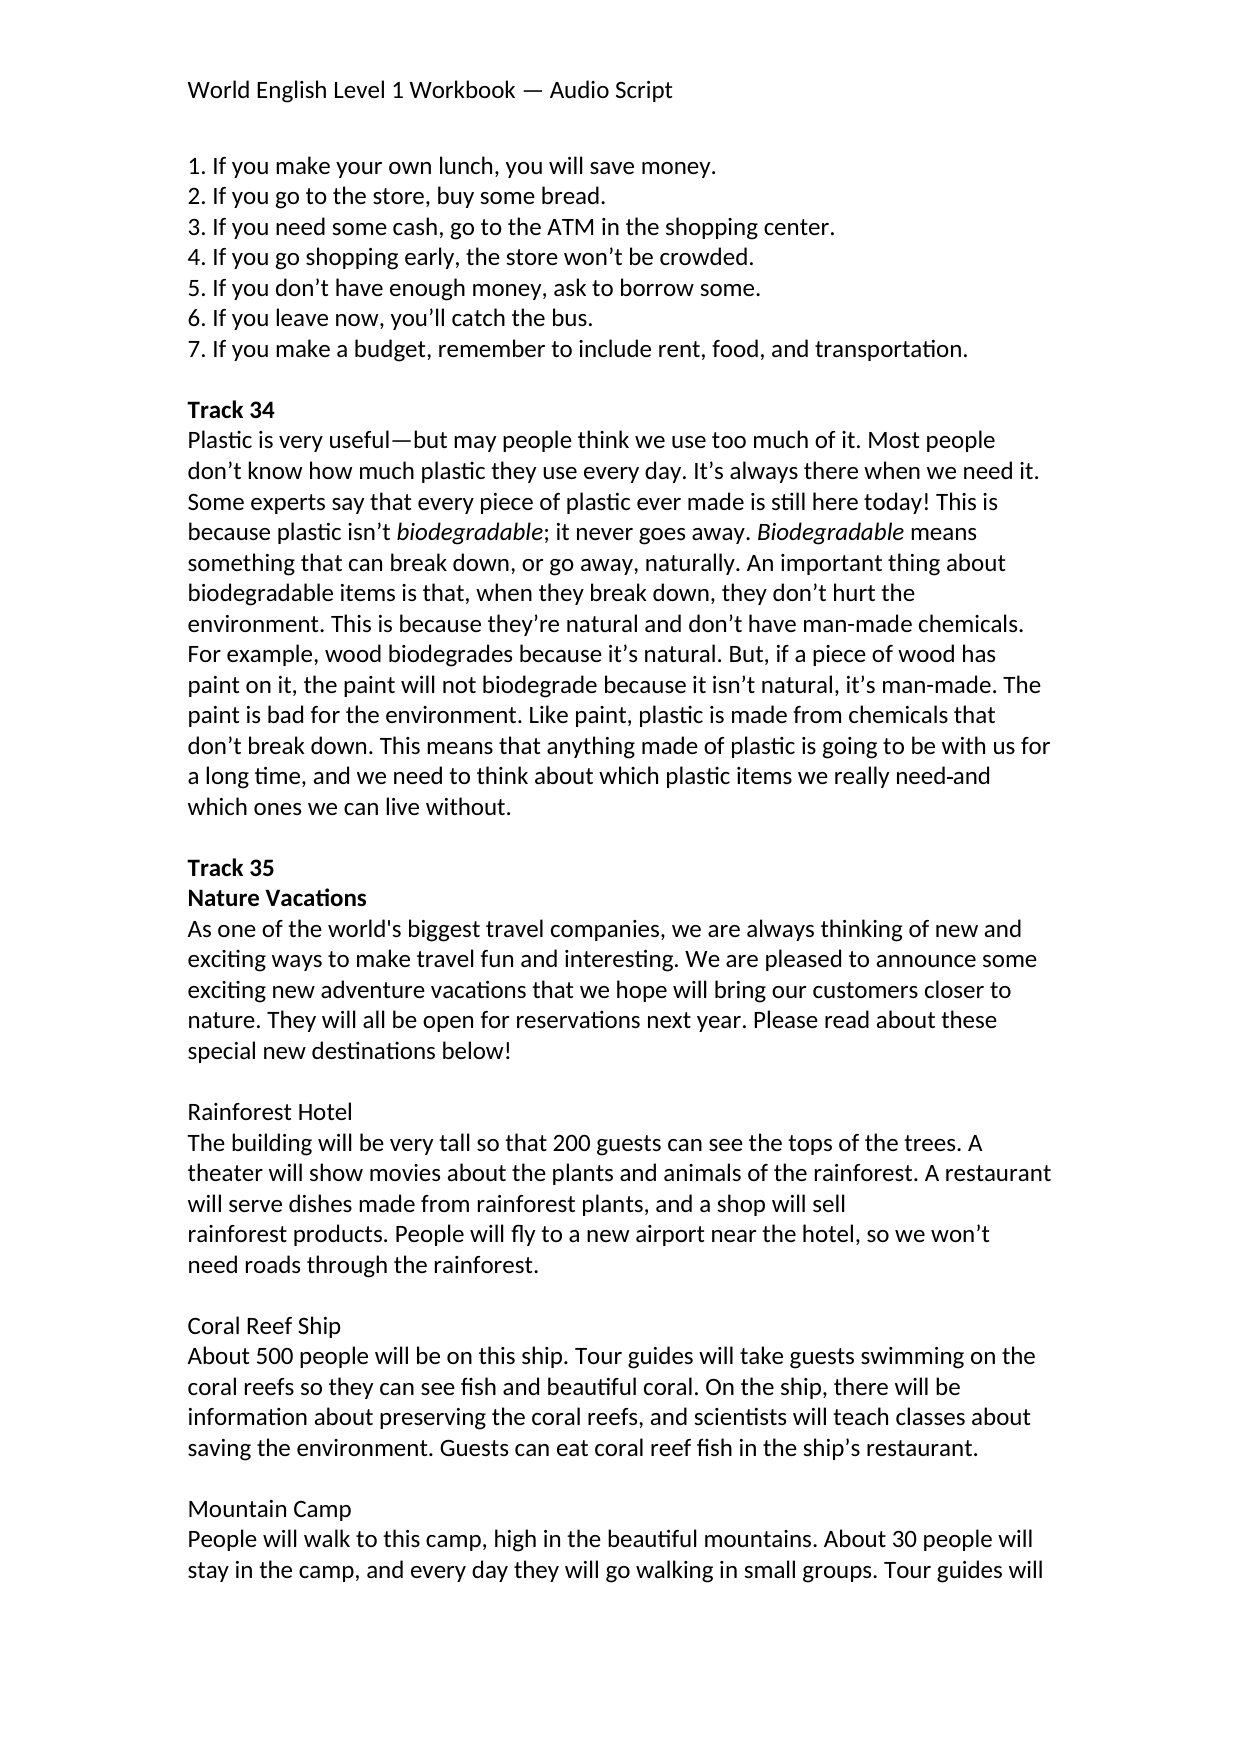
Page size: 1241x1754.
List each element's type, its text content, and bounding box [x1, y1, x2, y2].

text information about preserving the coral reefs, and scientists will teach classes about saving the environment. Guests can eat coral reef fish in the ship’s restaurant. [187, 1401, 1053, 1462]
text Track 35 [187, 852, 1053, 882]
text Coral Reef Ship [187, 1310, 1053, 1340]
text Nature Vacations [187, 882, 1053, 913]
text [187, 1523, 1053, 1584]
text need roads through the rainforest. [187, 1249, 1053, 1279]
text Track 34 [187, 394, 1053, 425]
text 1. If you make your own lunch, you will save money. 2. If you go to the store, buy some bread. 3. If you need some cash, go to the ATM in the shopping center. 4. If you go shopping early, the store won’t be crowded. 5. If you don’t have enough money, ask to borrow some. [187, 150, 1053, 303]
text Rainforest Hotel [187, 1096, 1053, 1127]
text As one of the world's biggest travel companies, we are always thinking of new and exciting ways to make travel fun and interesting. We are pleased to announce some exciting new adventure vacations that we hope will bring our customers closer to nature. They will all be open for reservations next year. Please read about these special new destinations below! [187, 913, 1053, 1066]
text rainforest products. People will fly to a new airport near the hotel, so we won’t [187, 1218, 1053, 1249]
text 6. If you leave now, you’ll catch the bus. 7. If you make a budget, remember to include rent, food, and transportation. [187, 303, 1053, 364]
text About 500 people will be on this ship. Tour guides will take guests swimming on the coral reefs so they can see fish and beautiful coral. On the ship, there will be [187, 1340, 1053, 1401]
text The building will be very tall so that 200 guests can see the tops of the trees. A theater will show movies about the plants and animals of the rainforest. A restaurant will serve dishes made from rainforest plants, and a shop will sell [187, 1127, 1053, 1218]
text Mountain Camp [187, 1493, 1053, 1523]
text Plastic is very useful—but may people think we use too much of it. Most people don’t know how much plastic they use every day. It’s always there when we need it. Some experts say that every piece of plastic ever made is still here today! This is because plastic isn’t biodegradable; it never goes away. Biodegradable means something that can break down, or go away, naturally. An important thing about biodegradable items is that, when they break down, they don’t hurt the environment. This is because they’re natural and don’t have man-made chemicals. For example, wood biodegrades because it’s natural. But, if a piece of wood has paint on it, the paint will not biodegrade because it isn’t natural, it’s man-made. The paint is bad for the environment. Like paint, plastic is made from chemicals that don’t break down. This means that anything made of plastic is going to be with us for a long time, and we need to think about which plastic items we really need and which ones we can live without. [187, 425, 1053, 821]
